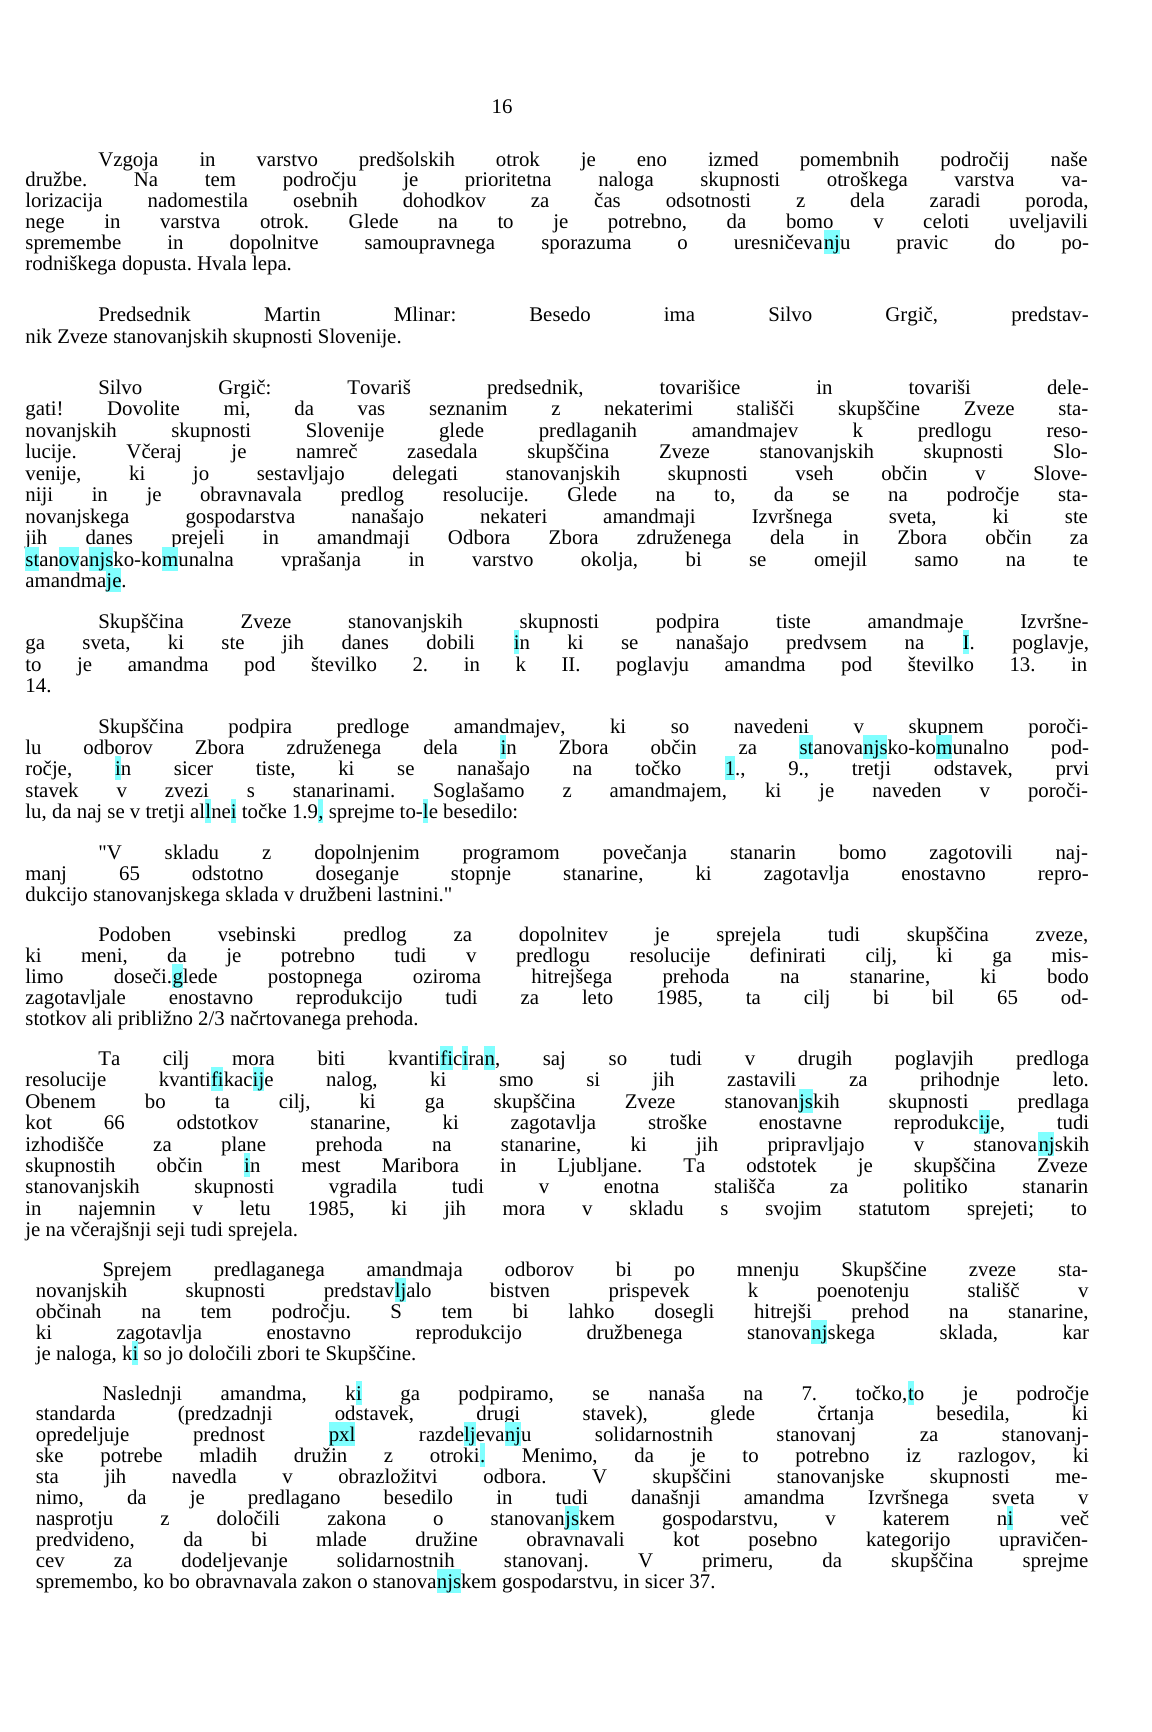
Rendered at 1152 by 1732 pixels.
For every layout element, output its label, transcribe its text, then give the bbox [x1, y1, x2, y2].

text Predsednik Martin Mlinar: Besedo ima Silvo Grgič, predstav- nik Zveze stanovanjskih skupnosti Slovenije. [25, 304, 1089, 348]
text Ta cilj mora biti kvantificiran, saj so tudi v drugih poglavjih predloga resolucije kvantifikacije nalog, ki smo si jih zastavili za prihodnje leto. Obenem bo ta cilj, ki ga skupščina Zveze stanovanjskih skupnosti predlaga kot 66 odstotkov stanarine, ki zagotavlja stroške enostavne reprodukcije, tudi izhodišče za plane prehoda na stanarine, ki jih pripravljajo v stanovanjskih skupnostih občin in mest Maribora in Ljubljane. Ta odstotek je skupščina Zveze stanovanjskih skupnosti vgradila tudi v enotna stališča za politiko stanarin in najemnin v letu 1985, ki jih mora v skladu s svojim statutom sprejeti; to je na včerajšnji seji tudi sprejela. [25, 1048, 1089, 1241]
text Naslednji amandma, ki ga podpiramo, se nanaša na 7. točko,to je področje standarda (predzadnji odstavek, drugi stavek), glede črtanja besedila, ki opredeljuje prednost pxl razdeljevanju solidarnostnih stanovanj za stanovanj- ske potrebe mladih družin z otroki. Menimo, da je to potrebno iz razlogov, ki sta jih navedla v obrazložitvi odbora. V skupščini stanovanjske skupnosti me- nimo, da je predlagano besedilo in tudi današnji amandma Izvršnega sveta v nasprotju z določili zakona o stanovanjskem gospodarstvu, v katerem ni več predvideno, da bi mlade družine obravnavali kot posebno kategorijo upravičen- cev za dodeljevanje solidarnostnih stanovanj. V primeru, da skupščina sprejme spremembo, ko bo obravnavala zakon o stanovanjskem gospodarstvu, in sicer 37. [36, 1383, 1089, 1593]
text Sprejem predlaganega amandmaja odborov bi po mnenju Skupščine zveze sta- novanjskih skupnosti predstavljalo bistven prispevek k poenotenju stališč v občinah na tem področju. S tem bi lahko dosegli hitrejši prehod na stanarine, ki zagotavlja enostavno reprodukcijo družbenega stanovanjskega sklada, kar je naloga, ki so jo določili zbori te Skupščine. [36, 1260, 1089, 1365]
text Vzgoja in varstvo predšolskih otrok je eno izmed pomembnih področij naše družbe. Na tem področju je prioritetna naloga skupnosti otroškega varstva va- lorizacija nadomestila osebnih dohodkov za čas odsotnosti z dela zaradi poroda, nege in varstva otrok. Glede na to je potrebno, da bomo v celoti uveljavili spremembe in dopolnitve samoupravnega sporazuma o uresničevanju pravic do po- rodniškega dopusta. Hvala lepa. [25, 149, 1089, 275]
text Skupščina Zveze stanovanjskih skupnosti podpira tiste amandmaje Izvršne- ga sveta, ki ste jih danes dobili in ki se nanašajo predvsem na I. poglavje, to je amandma pod številko 2. in k II. poglavju amandma pod številko 13. in 14. [25, 611, 1089, 697]
text Podoben vsebinski predlog za dopolnitev je sprejela tudi skupščina zveze, ki meni, da je potrebno tudi v predlogu resolucije definirati cilj, ki ga mis- limo doseči.glede postopnega oziroma hitrejšega prehoda na stanarine, ki bodo zagotavljale enostavno reprodukcijo tudi za leto 1985, ta cilj bi bil 65 od- stotkov ali približno 2/3 načrtovanega prehoda. [25, 925, 1089, 1030]
text "V skladu z dopolnjenim programom povečanja stanarin bomo zagotovili naj- manj 65 odstotno doseganje stopnje stanarine, ki zagotavlja enostavno repro- dukcijo stanovanjskega sklada v družbeni lastnini." [25, 842, 1089, 906]
text Skupščina podpira predloge amandmajev, ki so navedeni v skupnem poroči- lu odborov Zbora združenega dela in Zbora občin za stanovanjsko-komunalno pod- ročje, in sicer tiste, ki se nanašajo na točko 1., 9., tretji odstavek, prvi stavek v zvezi s stanarinami. Soglašamo z amandmajem, ki je naveden v poroči- lu, da naj se v tretji allnei točke 1.9, sprejme to-le besedilo: [25, 716, 1089, 823]
text Silvo Grgič: Tovariš predsednik, tovarišice in tovariši dele- gati! Dovolite mi, da vas seznanim z nekaterimi stališči skupščine Zveze sta- novanjskih skupnosti Slovenije glede predlaganih amandmajev k predlogu reso- lucije. Včeraj je namreč zasedala skupščina Zveze stanovanjskih skupnosti Slo- venije, ki jo sestavljajo delegati stanovanjskih skupnosti vseh občin v Slove- niji in je obravnavala predlog resolucije. Glede na to, da se na področje sta- novanjskega gospodarstva nanašajo nekateri amandmaji Izvršnega sveta, ki ste jih danes prejeli in amandmaji Odbora Zbora združenega dela in Zbora občin za stanovanjsko-komunalna vprašanja in varstvo okolja, bi se omejil samo na te amandmaje. [25, 378, 1089, 592]
